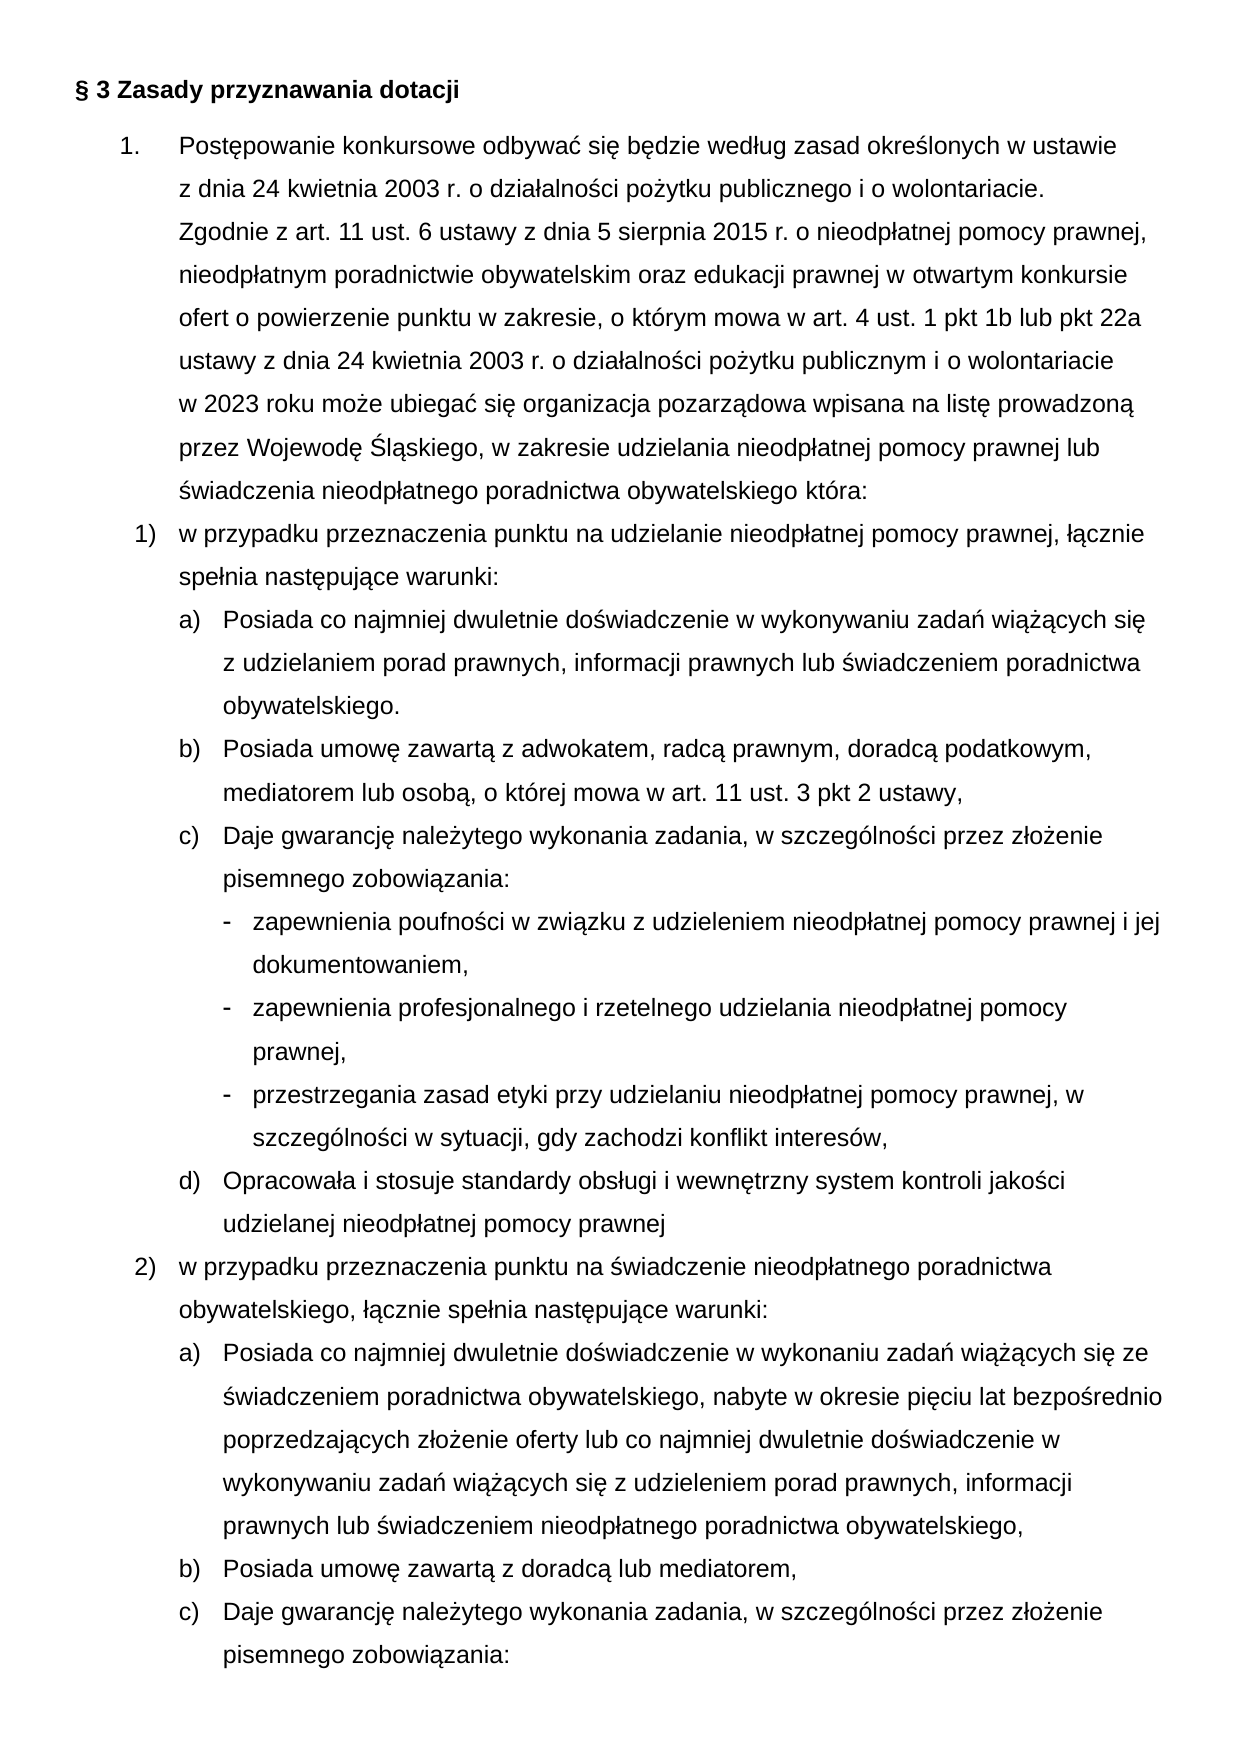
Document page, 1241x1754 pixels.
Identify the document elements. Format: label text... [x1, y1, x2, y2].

subtitle § 3 Zasady przyznawania dotacji [75, 75, 1165, 104]
list Posiada co najmniej dwuletnie doświadczenie w wykonaniu zadań wiążących się ze świadczeniem poradnictwa obywatelskiego, nabyte w okresie pięciu lat bezpośrednio poprzedzających złożenie oferty lub co najmniej dwuletnie doświadczenie w wykonywaniu zadań wiążących się z udzieleniem porad prawnych, informacji prawnych lub świadczeniem nieodpłatnego poradnictwa obywatelskiego, [178, 1338, 1165, 1540]
list Postępowanie konkursowe odbywać się będzie według zasad określonych w ustawie z dnia 24 kwietnia 2003 r. o działalności pożytku publicznego i o wolontariacie. [119, 131, 1165, 202]
list w przypadku przeznaczenia punktu na świadczenie nieodpłatnego poradnictwa obywatelskiego, łącznie spełnia następujące warunki: [134, 1252, 1165, 1324]
text Zgodnie z art. 11 ust. 6 ustawy z dnia 5 sierpnia 2015 r. o nieodpłatnej pomocy prawnej, nieodpłatnym poradnictwie obywatelskim oraz edukacji prawnej w otwartym konkursie ofert o powierzenie punktu w zakresie, o którym mowa w art. 4 ust. 1 pkt 1b lub pkt 22a ustawy z dnia 24 kwietnia 2003 r. o działalności pożytku publicznym i o wolontariacie w 2023 roku może ubiegać się organizacja pozarządowa wpisana na listę prowadzoną przez Wojewodę Śląskiego, w zakresie udzielania nieodpłatnej pomocy prawnej lub świadczenia nieodpłatnego poradnictwa obywatelskiego która: [178, 217, 1165, 504]
list Posiada umowę zawartą z adwokatem, radcą prawnym, doradcą podatkowym, mediatorem lub osobą, o której mowa w art. 11 ust. 3 pkt 2 ustawy, [178, 734, 1165, 806]
list Daje gwarancję należytego wykonania zadania, w szczególności przez złożenie pisemnego zobowiązania: [178, 821, 1165, 892]
list zapewnienia profesjonalnego i rzetelnego udzielania nieodpłatnej pomocy prawnej, [223, 993, 1165, 1065]
list w przypadku przeznaczenia punktu na udzielanie nieodpłatnej pomocy prawnej, łącznie spełnia następujące warunki: [134, 519, 1165, 591]
list zapewnienia poufności w związku z udzieleniem nieodpłatnej pomocy prawnej i jej dokumentowaniem, [223, 907, 1165, 979]
list Opracowała i stosuje standardy obsługi i wewnętrzny system kontroli jakości udzielanej nieodpłatnej pomocy prawnej [178, 1166, 1165, 1238]
list Posiada umowę zawartą z doradcą lub mediatorem, [178, 1554, 1165, 1583]
list Posiada co najmniej dwuletnie doświadczenie w wykonywaniu zadań wiążących się z udzielaniem porad prawnych, informacji prawnych lub świadczeniem poradnictwa obywatelskiego. [178, 605, 1165, 720]
list Daje gwarancję należytego wykonania zadania, w szczególności przez złożenie pisemnego zobowiązania: [178, 1597, 1165, 1669]
list przestrzegania zasad etyki przy udzielaniu nieodpłatnej pomocy prawnej, w szczególności w sytuacji, gdy zachodzi konflikt interesów, [223, 1079, 1165, 1152]
